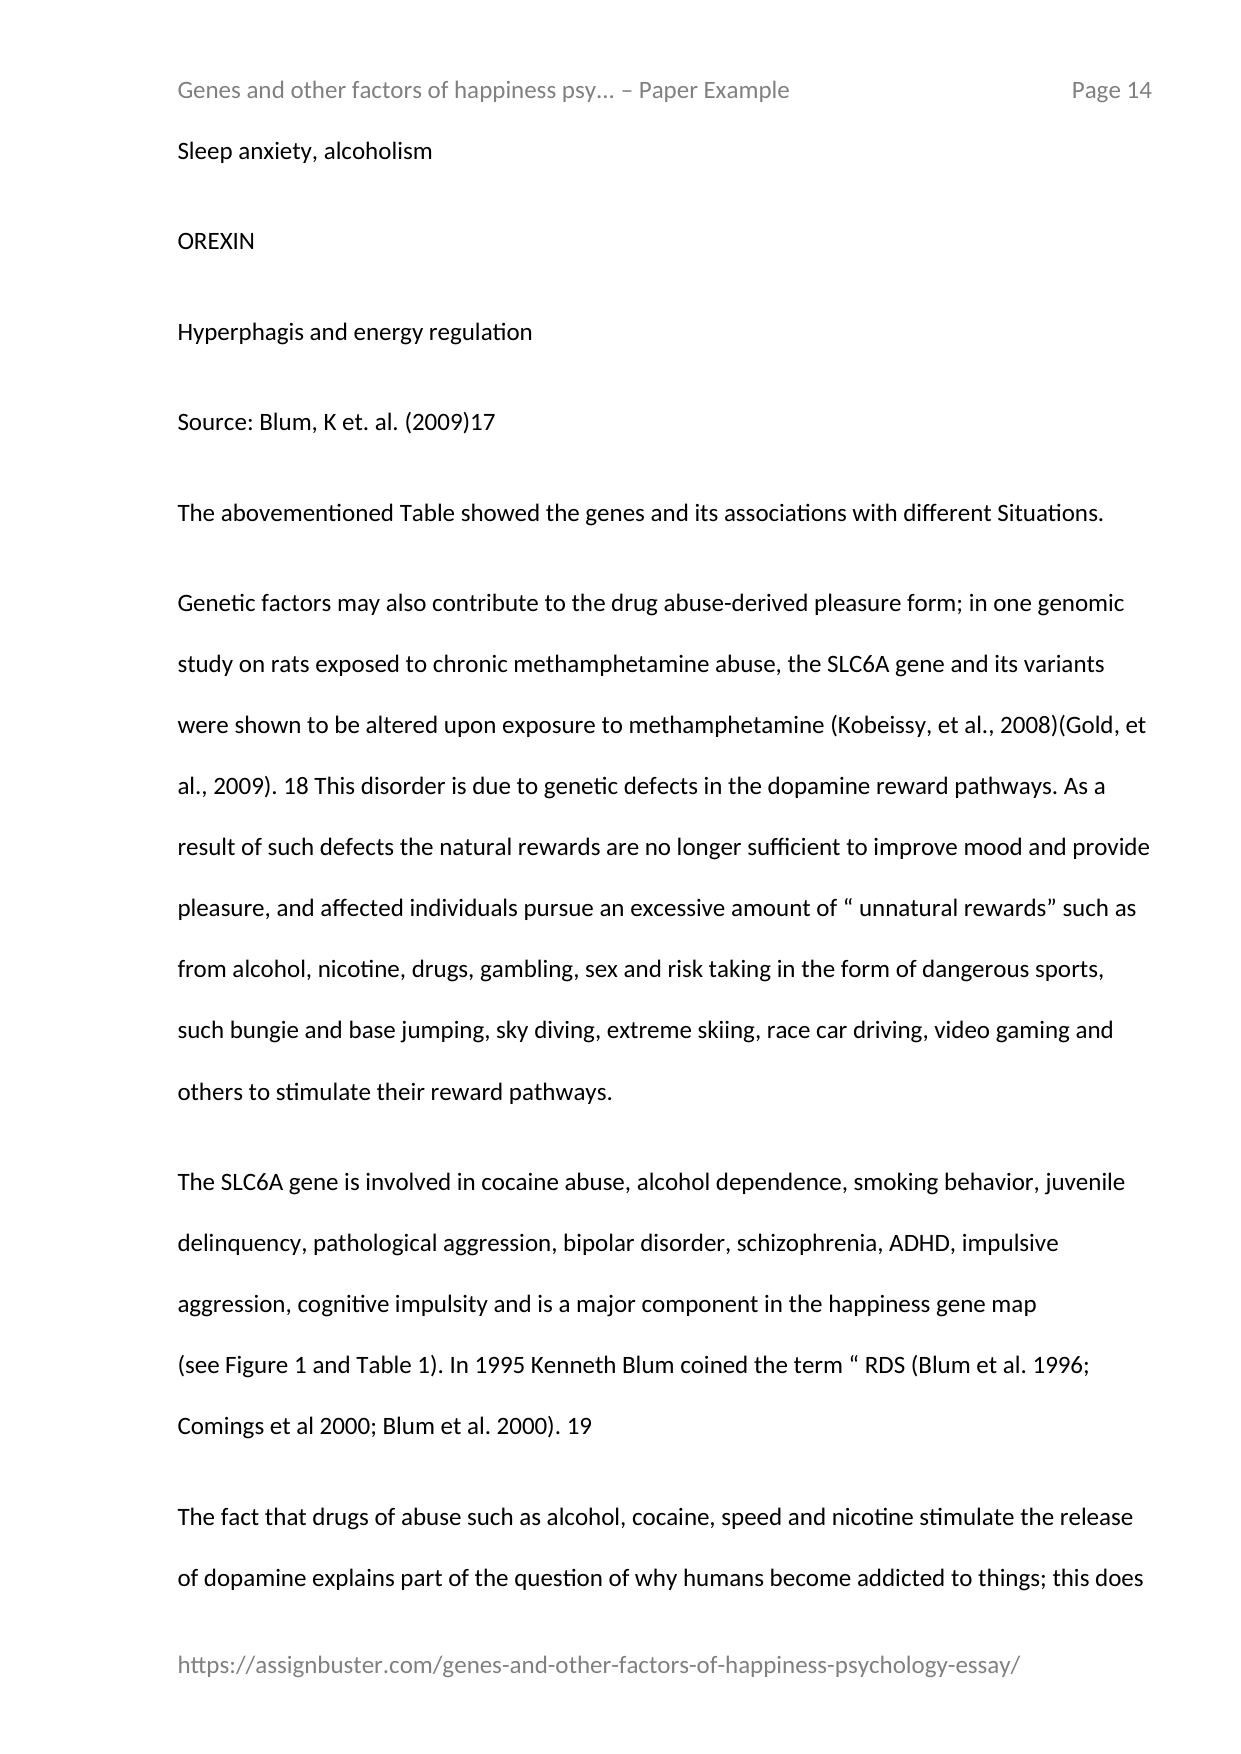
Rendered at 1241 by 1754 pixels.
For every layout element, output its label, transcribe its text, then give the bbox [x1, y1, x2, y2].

text Sleep anxiety, alcoholism [177, 135, 1152, 165]
text OREXIN [177, 225, 1152, 256]
text Genetic factors may also contribute to the drug abuse-derived pleasure form; in one genomic study on rats exposed to chronic methamphetamine abuse, the SLC6A gene and its variants were shown to be altered upon exposure to methamphetamine (Kobeissy, et al., 2008)(Gold, et al., 2009). 18 This disorder is due to genetic defects in the dopamine reward pathways. As a result of such defects the natural rewards are no longer sufficient to improve mood and provide pleasure, and affected individuals pursue an excessive amount of “ unnatural rewards” such as from alcohol, nicotine, drugs, gambling, sex and risk taking in the form of dangerous sports, such bungie and base jumping, sky diving, extreme skiing, race car driving, video gaming and others to stimulate their reward pathways. [177, 587, 1152, 1106]
text The abovementioned Table showed the genes and its associations with different Situations. [177, 497, 1152, 527]
text Source: Blum, K et. al. (2009)17 [177, 406, 1152, 437]
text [177, 1501, 1152, 1592]
text Hyperphagis and energy regulation [177, 316, 1152, 346]
text The SLC6A gene is involved in cocaine abuse, alcohol dependence, smoking behavior, juvenile delinquency, pathological aggression, bipolar disorder, schizophrenia, ADHD, impulsive aggression, cognitive impulsity and is a major component in the happiness gene map (see Figure 1 and Table 1). In 1995 Kenneth Blum coined the term “ RDS (Blum et al. 1996; Comings et al 2000; Blum et al. 2000). 19 [177, 1166, 1152, 1441]
